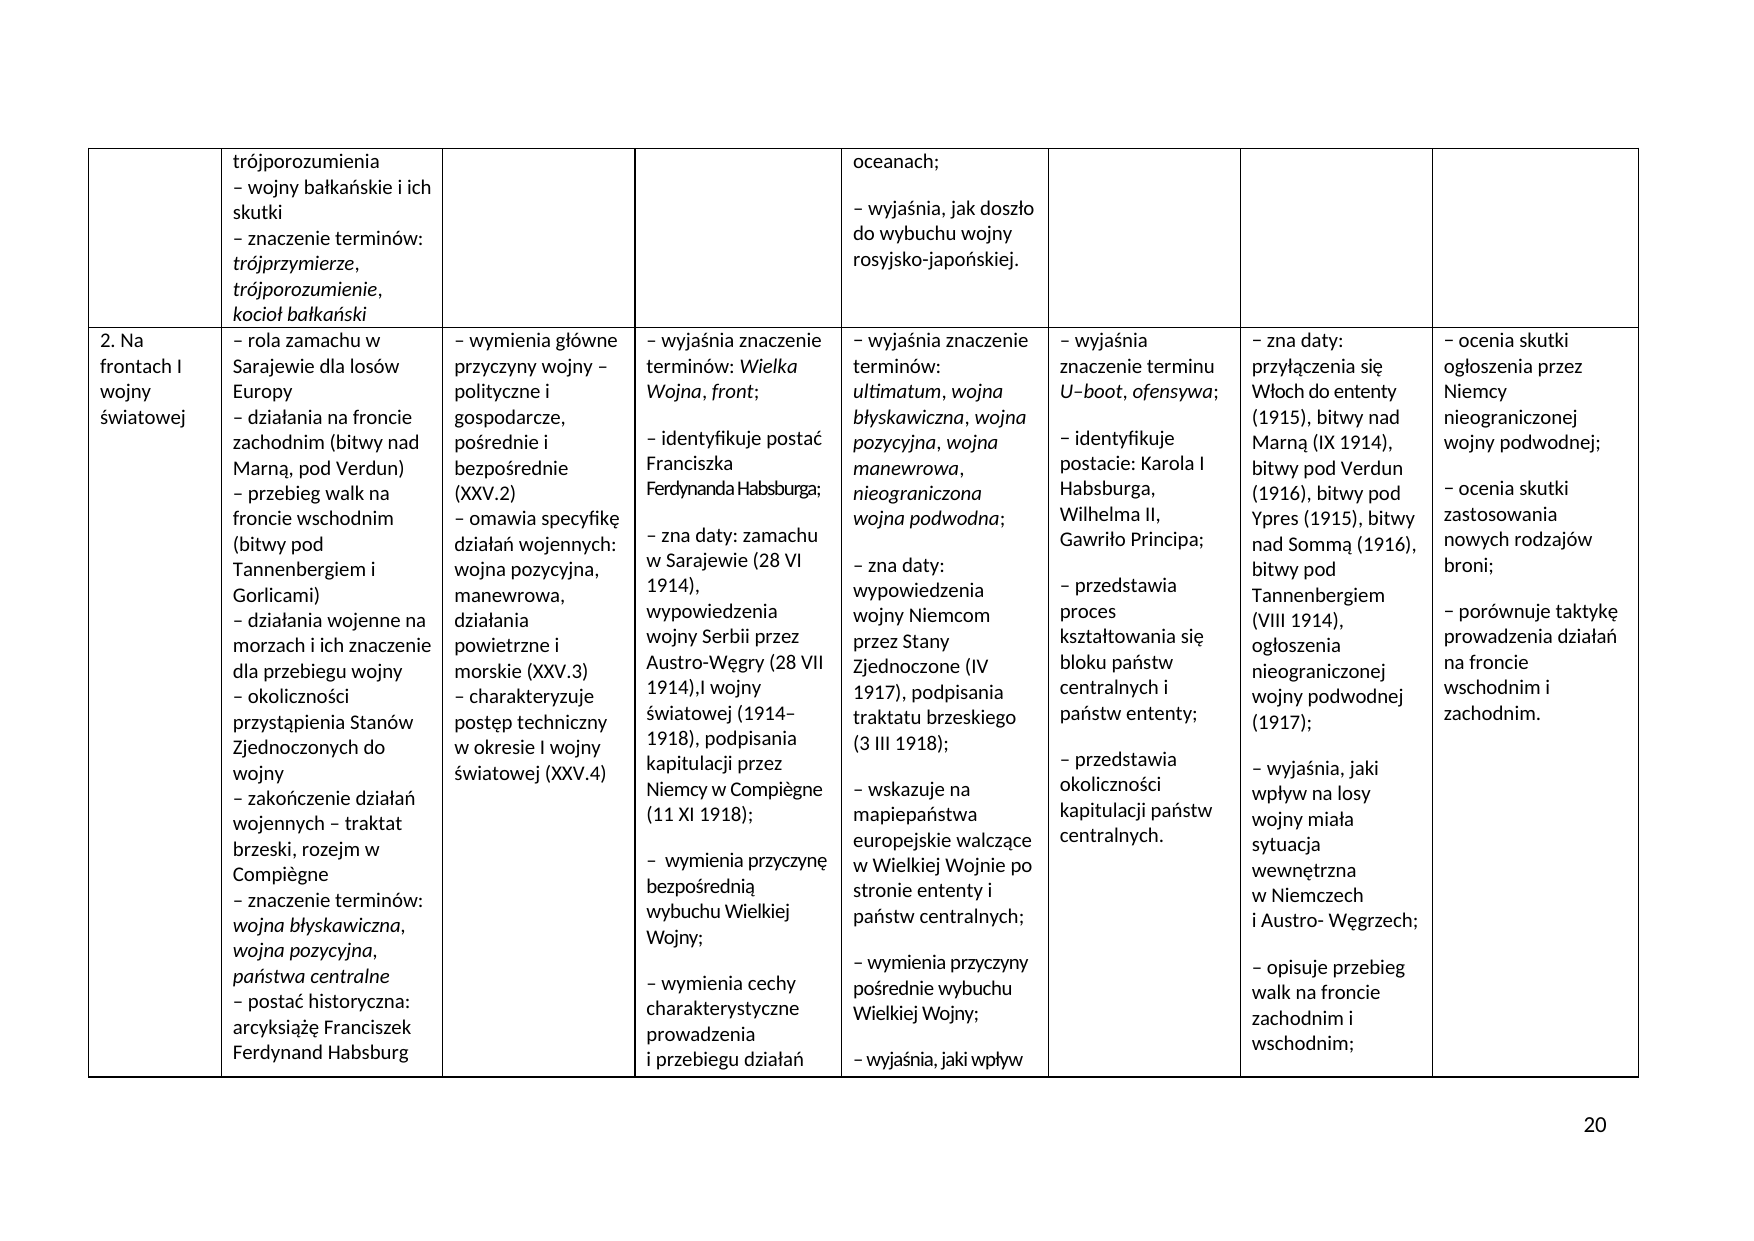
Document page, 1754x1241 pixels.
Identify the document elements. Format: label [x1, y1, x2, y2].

table_cell [636, 328, 841, 1076]
table_cell [89, 328, 221, 1076]
table_cell [1433, 149, 1638, 327]
table_cell [842, 149, 1048, 327]
table_cell [636, 149, 841, 327]
table_cell [1241, 328, 1432, 1076]
table_cell [222, 328, 442, 1076]
table_cell [222, 149, 442, 327]
table_cell [842, 328, 1048, 1076]
table_cell [89, 149, 221, 327]
table_cell [443, 328, 634, 1076]
table_cell [1049, 149, 1240, 327]
table_cell [1241, 149, 1432, 327]
table_cell [1049, 328, 1240, 1076]
table_cell [1433, 328, 1638, 1076]
table_cell [443, 149, 634, 327]
